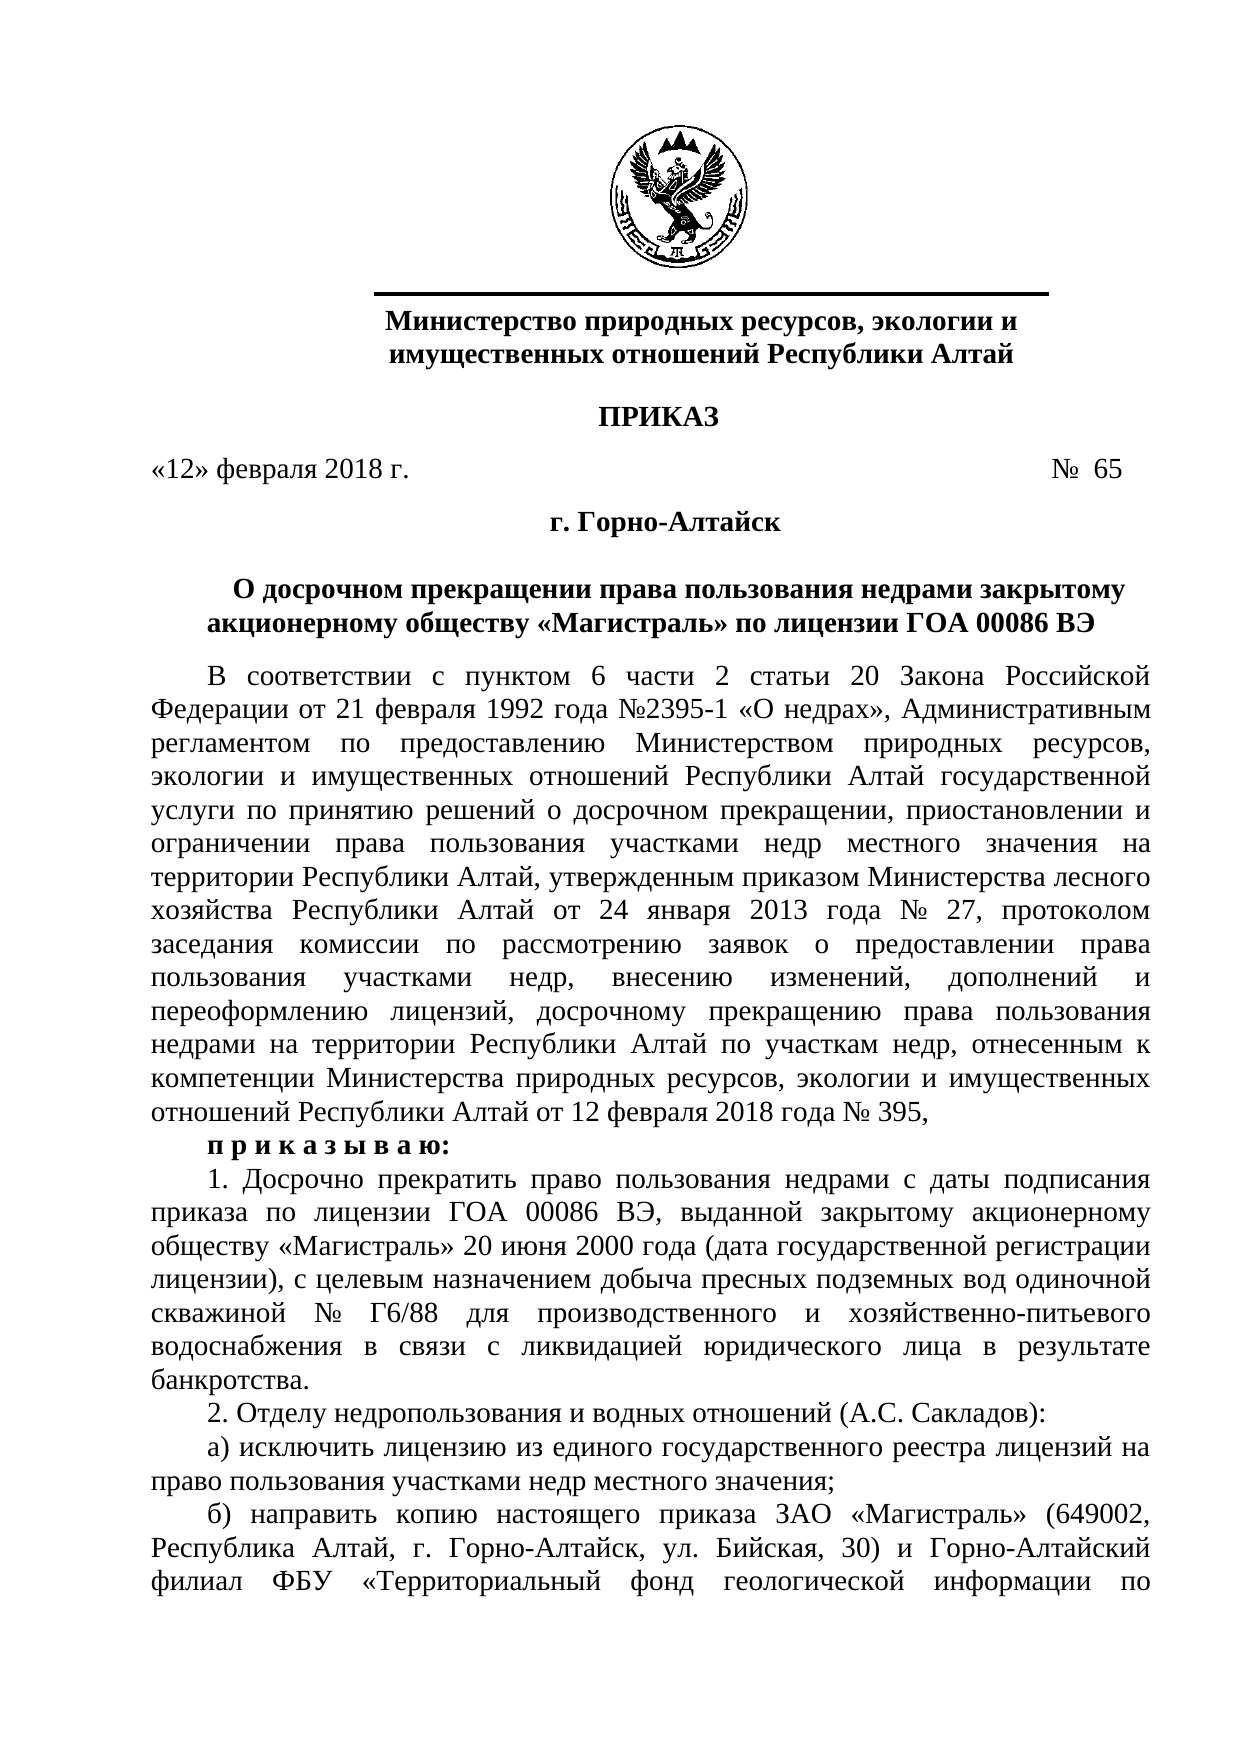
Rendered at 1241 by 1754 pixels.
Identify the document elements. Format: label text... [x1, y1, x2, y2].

text В соответствии с пунктом 6 части 2 статьи 20 Закона Российской Федерации от 21 февраля 1992 года №2395-1 «О недрах», Административным регламентом по предоставлению Министерством природных ресурсов, экологии и имущественных отношений Республики Алтай государственной услуги по принятию решений о досрочном прекращении, приостановлении и ограничении права пользования участками недр местного значения на территории Республики Алтай, утвержденным приказом Министерства лесного хозяйства Республики Алтай от 24 января 2013 года № 27, протоколом заседания комиссии по рассмотрению заявок о предоставлении права пользования участками недр, внесению изменений, дополнений и переоформлению лицензий, досрочному прекращению права пользования недрами на территории Республики Алтай по участкам недр, отнесенным к компетенции Министерства природных ресурсов, экологии и имущественных отношений Республики Алтай от 12 февраля 2018 года № 395, [151, 658, 1152, 1127]
text имущественных отношений Республики Алтай [207, 337, 1196, 370]
picture [605, 118, 754, 275]
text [151, 1496, 1152, 1597]
text Министерство природных ресурсов, экологии и [207, 303, 1196, 337]
text п р и к а з ы в а ю: [151, 1127, 1152, 1161]
text 2. Отделу недропользования и водных отношений (А.С. Сакладов): [151, 1396, 1152, 1429]
text О досрочном прекращении права пользования недрами закрытому акционерному обществу «Магистраль» по лицензии ГОА 00086 ВЭ [151, 571, 1152, 638]
text «12» февраля 2018 г. № 65 [151, 452, 1152, 485]
text ПРИКАЗ [165, 399, 1152, 432]
text г. Горно-Алтайск [207, 504, 1152, 538]
text а) исключить лицензию из единого государственного реестра лицензий на право пользования участками недр местного значения; [151, 1429, 1152, 1496]
text 1. Досрочно прекратить право пользования недрами с даты подписания приказа по лицензии ГОА 00086 ВЭ, выданной закрытому акционерному обществу «Магистраль» 20 июня 2000 года (дата государственной регистрации лицензии), с целевым назначением добыча пресных подземных вод одиночной скважиной № Г6/88 для производственного и хозяйственно-питьевого водоснабжения в связи с ликвидацией юридического лица в результате банкротства. [151, 1161, 1152, 1396]
